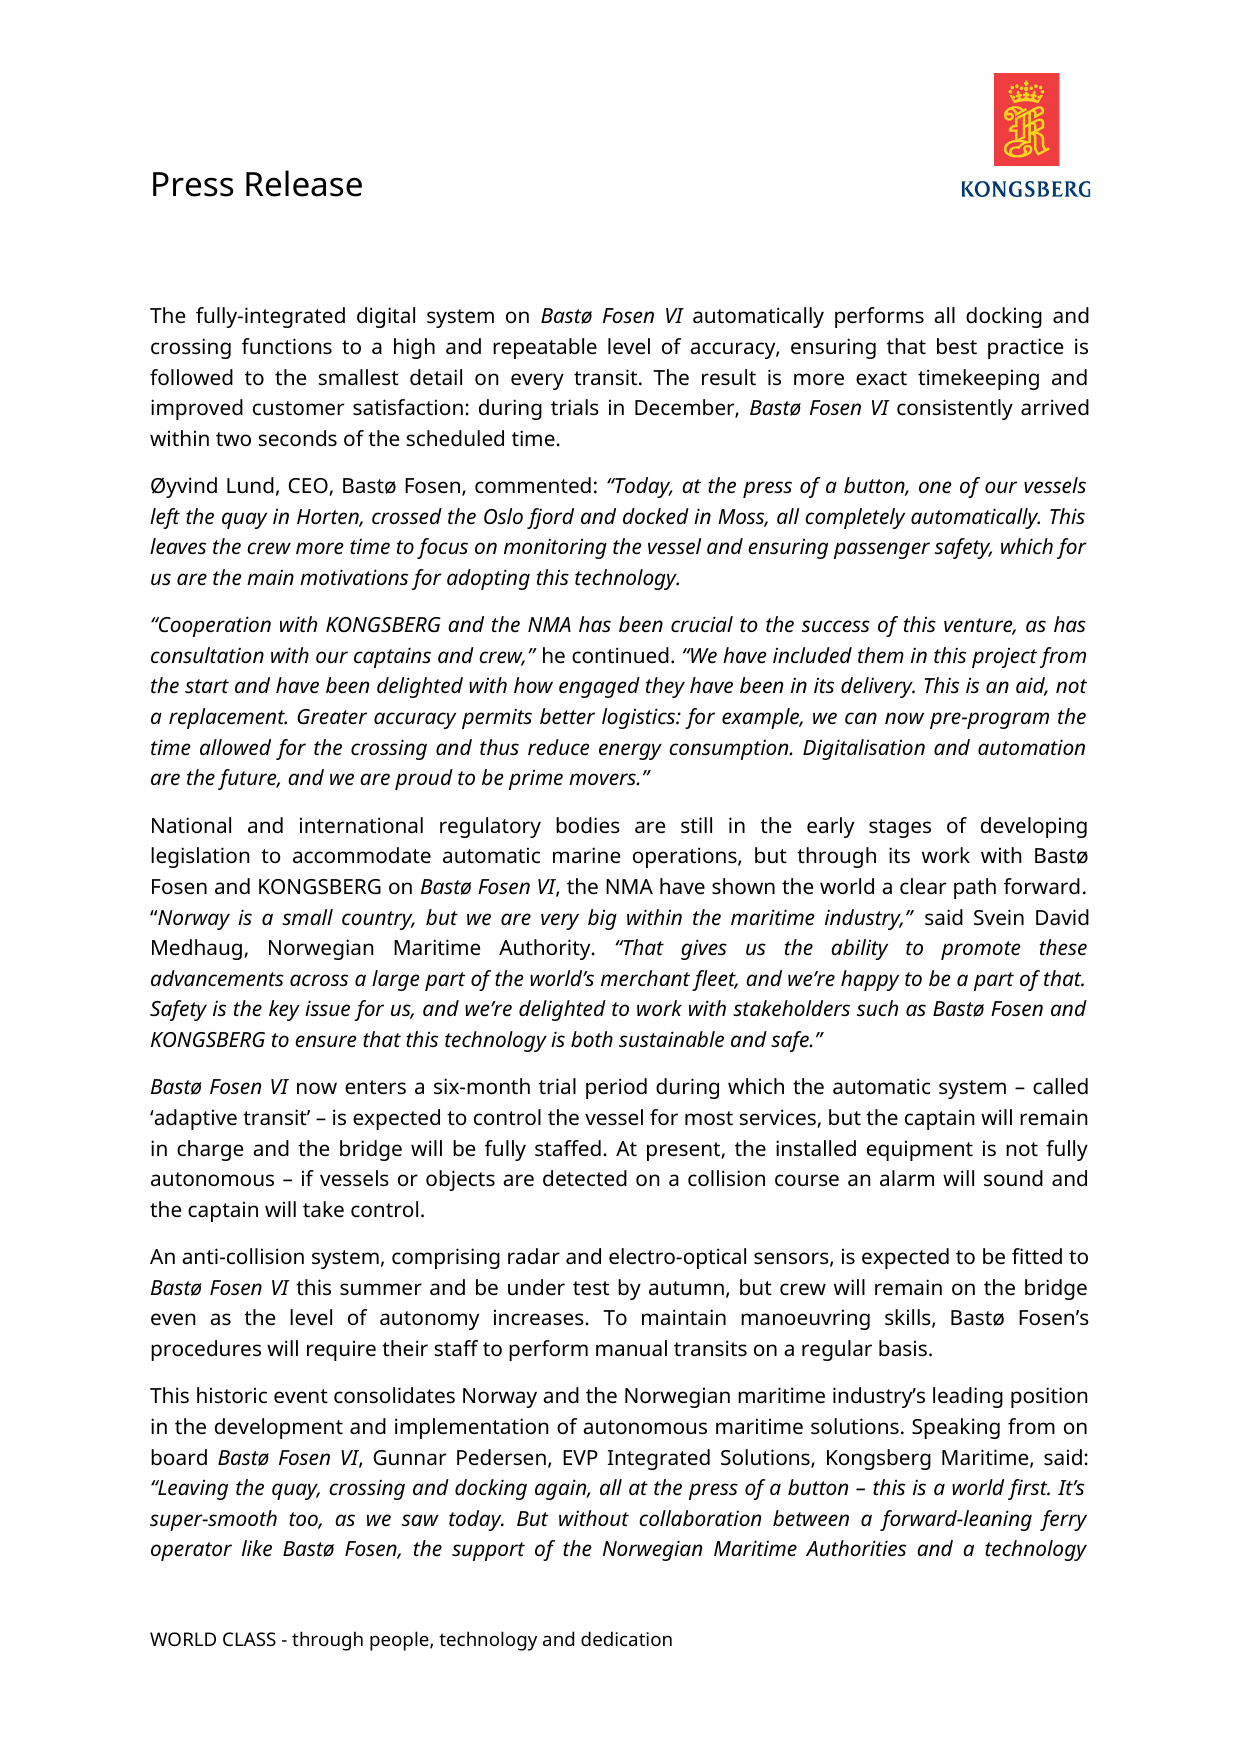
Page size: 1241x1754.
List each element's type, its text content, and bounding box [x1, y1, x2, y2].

text The fully-integrated digital system on Bastø Fosen VI automatically performs all docking and crossing functions to a high and repeatable level of accuracy, ensuring that best practice is followed to the smallest detail on every transit. The result is more exact timekeeping and improved customer satisfaction: during trials in December, Bastø Fosen VI consistently arrived within two seconds of the scheduled time. [150, 301, 1090, 452]
text Øyvind Lund, CEO, Bastø Fosen, commented: “Today, at the press of a button, one of our vessels left the quay in Horten, crossed the Oslo fjord and docked in Moss, all completely automatically. This leaves the crew more time to focus on monitoring the vessel and ensuring passenger safety, which for us are the main motivations for adopting this technology. [150, 471, 1090, 591]
text “Cooperation with KONGSBERG and the NMA has been crucial to the success of this venture, as has consultation with our captains and crew,” he continued. “We have included them in this project from the start and have been delighted with how engaged they have been in its delivery. This is an aid, not a replacement. Greater accuracy permits better logistics: for example, we can now pre-program the time allowed for the crossing and thus reduce energy consumption. Digitalisation and automation are the future, and we are proud to be prime movers.” [150, 610, 1090, 792]
picture [962, 73, 1091, 197]
text National and international regulatory bodies are still in the early stages of developing legislation to accommodate automatic marine operations, but through its work with Bastø Fosen and KONGSBERG on Bastø Fosen VI, the NMA have shown the world a clear path forward. “Norway is a small country, but we are very big within the maritime industry,” said Svein David Medhaug, Norwegian Maritime Authority. “That gives us the ability to promote these advancements across a large part of the world’s merchant fleet, and we’re happy to be a part of that. Safety is the key issue for us, and we’re delighted to work with stakeholders such as Bastø Fosen and KONGSBERG to ensure that this technology is both sustainable and safe.” [150, 811, 1090, 1053]
text An anti-collision system, comprising radar and electro-optical sensors, is expected to be fitted to Bastø Fosen VI this summer and be under test by autumn, but crew will remain on the bridge even as the level of autonomy increases. To maintain manoeuvring skills, Bastø Fosen’s procedures will require their staff to perform manual transits on a regular basis. [150, 1242, 1090, 1362]
text Bastø Fosen VI now enters a six-month trial period during which the automatic system – called ‘adaptive transit’ – is expected to control the vessel for most services, but the captain will remain in charge and the bridge will be fully staffed. At present, the installed equipment is not fully autonomous – if vessels or objects are detected on a collision course an alarm will sound and the captain will take control. [150, 1072, 1090, 1223]
